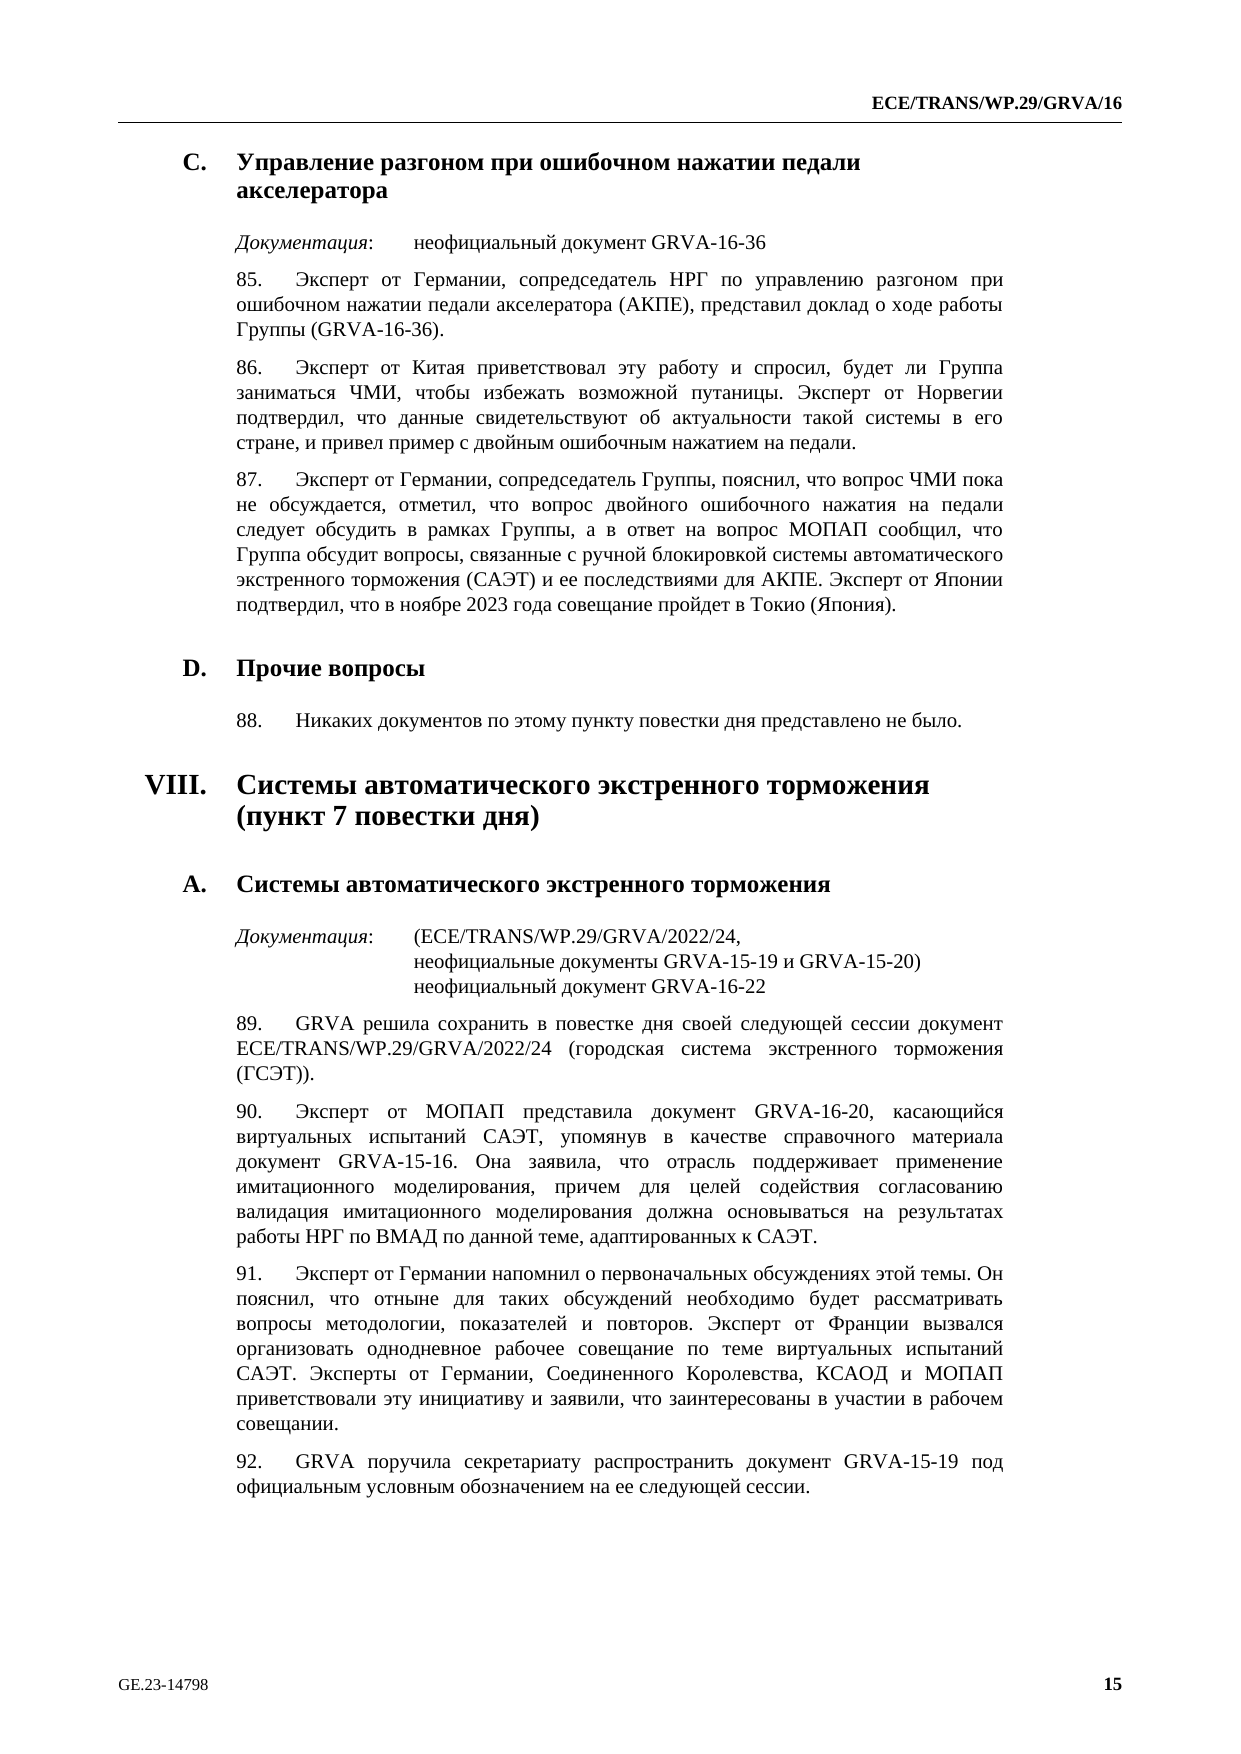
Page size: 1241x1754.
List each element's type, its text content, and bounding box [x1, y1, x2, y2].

text 92. GRVA поручила секретариату распространить документ GRVA-15-19 под официальным условным обозначением на ее следующей сессии. [236, 1448, 1004, 1498]
text Документация: (ECE/TRANS/WP.29/GRVA/2022/24, неофициальные документы GRVA-15-19 и GRVA-15-20) неофициальный документ GRVA-16-22 [236, 923, 1004, 998]
text Документация: неофициальный документ GRVA-16-36 [236, 229, 1004, 254]
text C. Управление разгоном при ошибочном нажатии педали акселератора [118, 148, 1004, 204]
text 91. Эксперт от Германии напомнил о первоначальных обсуждениях этой темы. Он пояснил, что отныне для таких обсуждений необходимо будет рассматривать вопросы методологии, показателей и повторов. Эксперт от Франции вызвался организовать однодневное рабочее совещание по теме виртуальных испытаний САЭТ. Эксперты от Германии, Соединенного Королевства, КСАОД и МОПАП приветствовали эту инициативу и заявили, что заинтересованы в участии в рабочем совещании. [236, 1260, 1004, 1435]
text D. Прочие вопросы [118, 654, 1004, 682]
text 89. GRVA решила сохранить в повестке дня своей следующей сессии документ ECE/TRANS/WP.29/GRVA/2022/24 (городская система экстренного торможения (ГСЭТ)). [236, 1010, 1004, 1085]
text 88. Никаких документов по этому пункту повестки дня представлено не было. [236, 707, 1004, 732]
text 87. Эксперт от Германии, сопредседатель Группы, пояснил, что вопрос ЧМИ пока не обсуждается, отметил, что вопрос двойного ошибочного нажатия на педали следует обсудить в рамках Группы, а в ответ на вопрос МОПАП сообщил, что Группа обсудит вопросы, связанные с ручной блокировкой системы автоматического экстренного торможения (САЭТ) и ее последствиями для АКПЕ. Эксперт от Японии подтвердил, что в ноябре 2023 года совещание пройдет в Токио (Япония). [236, 466, 1004, 616]
text 86. Эксперт от Китая приветствовал эту работу и спросил, будет ли Группа заниматься ЧМИ, чтобы избежать возможной путаницы. Эксперт от Норвегии подтвердил, что данные свидетельствуют об актуальности такой системы в его стране, и привел пример с двойным ошибочным нажатием на педали. [236, 354, 1004, 454]
text 85. Эксперт от Германии, сопредседатель НРГ по управлению разгоном при ошибочном нажатии педали акселератора (АКПЕ), представил доклад о ходе работы Группы (GRVA-16-36). [236, 266, 1004, 341]
text 90. Эксперт от МОПАП представила документ GRVA-16-20, касающийся виртуальных испытаний САЭТ, упомянув в качестве справочного материала документ GRVA-15-16. Она заявила, что отрасль поддерживает применение имитационного моделирования, причем для целей содействия согласованию валидация имитационного моделирования должна основываться на результатах работы НРГ по ВМАД по данной теме, адаптированных к САЭТ. [236, 1098, 1004, 1248]
text A. Системы автоматического экстренного торможения [118, 869, 1004, 898]
text VIII. Системы автоматического экстренного торможения (пункт 7 повестки дня) [118, 769, 1004, 832]
